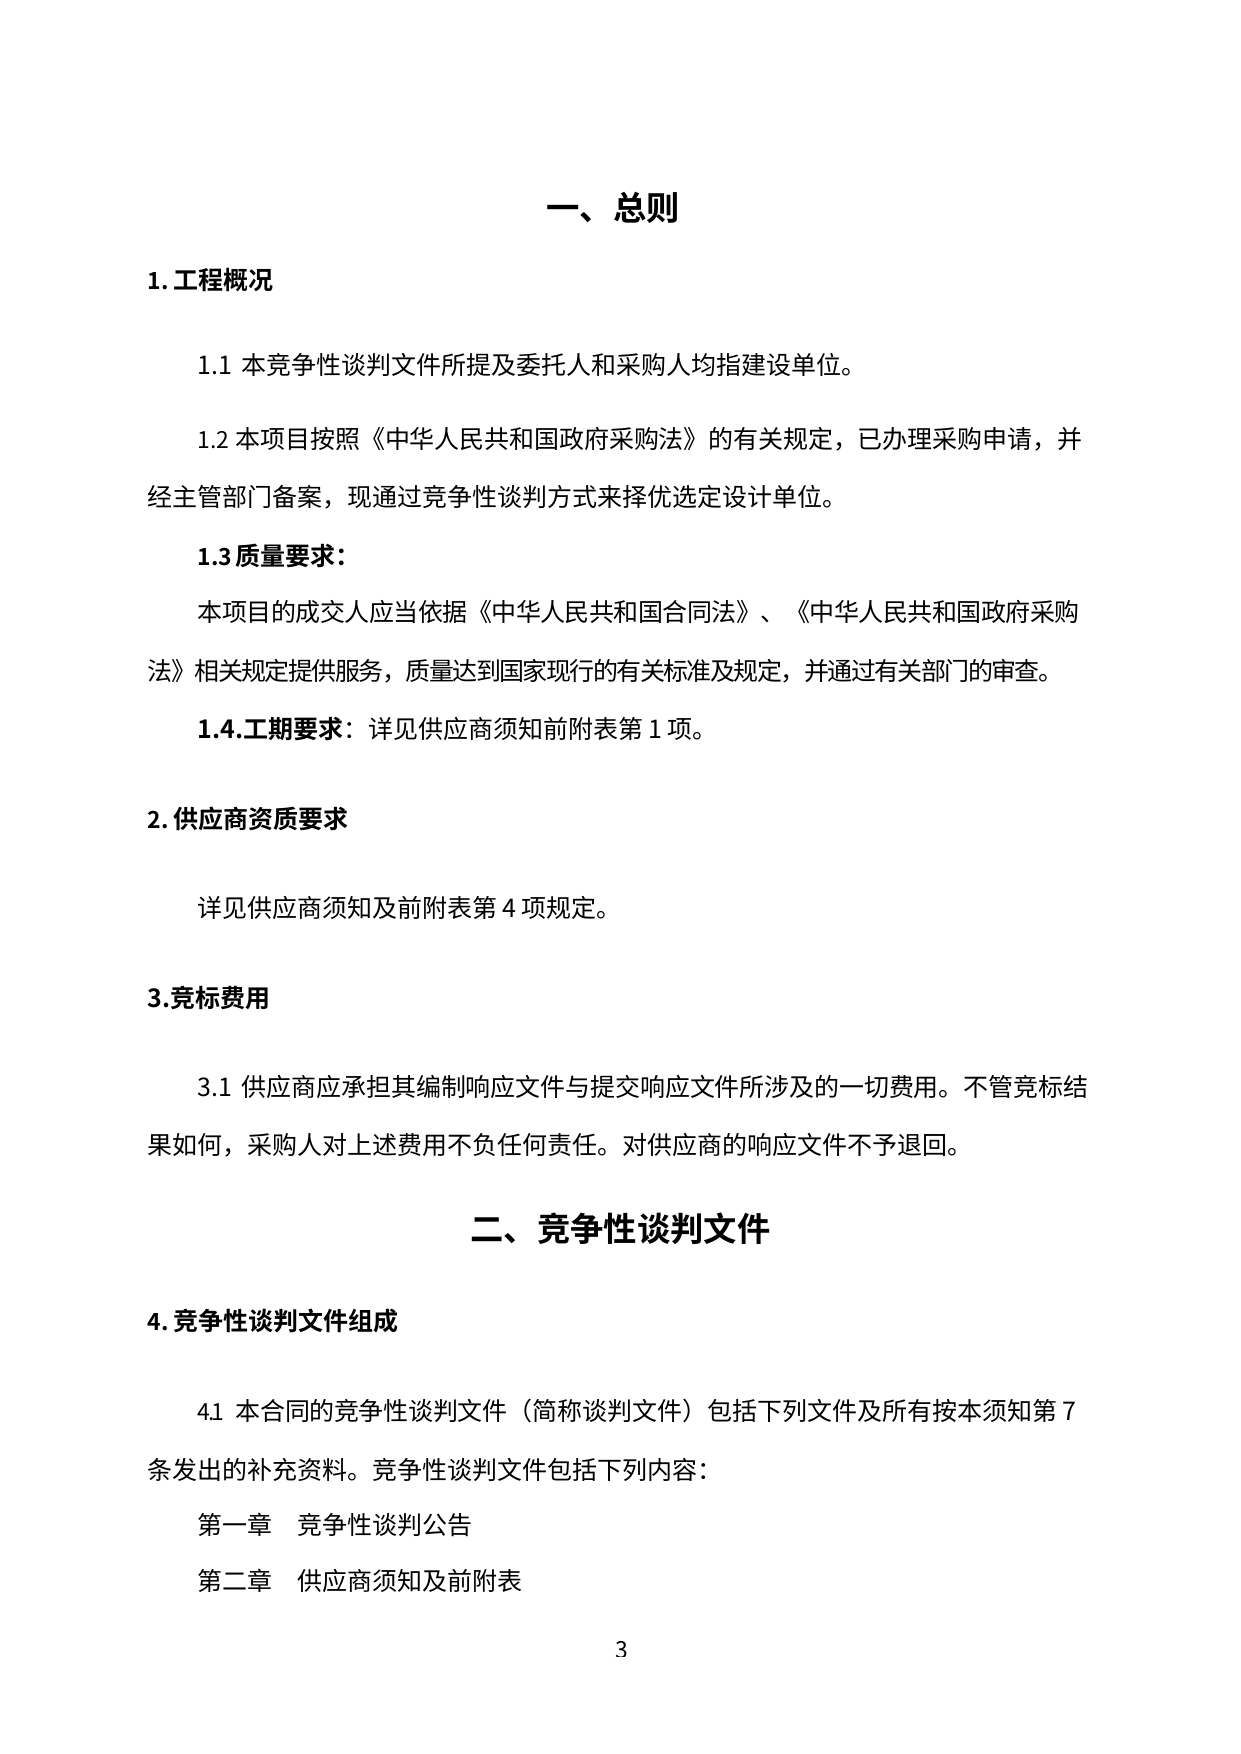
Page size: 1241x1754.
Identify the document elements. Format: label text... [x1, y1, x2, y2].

list 本合同的竞争性谈判文件（简称谈判文件）包括下列文件及所有按本须知第7条发出的补充资料。竞争性谈判文件包括下列内容： [148, 1391, 1092, 1487]
subtitle 工程概况 [148, 260, 1121, 297]
text 本项目的成交人应当依据《中华人民共和国合同法》、《中华人民共和国政府采购法》相关规定提供服务，质量达到国家现行的有关标准及规定，并通过有关部门的审查。 [148, 593, 1105, 687]
subtitle 质量要求： [198, 536, 1121, 573]
text 1.4.工期要求：详见供应商须知前附表第1项。 [198, 710, 1121, 746]
list 本竞争性谈判文件所提及委托人和采购人均指建设单位。 [198, 346, 1121, 382]
subtitle 供应商资质要求 [148, 799, 1121, 836]
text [198, 1561, 523, 1597]
text 第一章 竞争性谈判公告 [198, 1509, 1121, 1541]
subtitle 一、总则 [123, 181, 1103, 230]
subtitle 竞争性谈判文件组成 [148, 1302, 1121, 1338]
list 本项目按照《中华人民共和国政府采购法》的有关规定，已办理采购申请，并经主管部门备案，现通过竞争性谈判方式来择优选定设计单位。 [148, 419, 1085, 514]
subtitle 二、竞争性谈判文件 [123, 1203, 1118, 1251]
text 详见供应商须知及前附表第4项规定。3.竞标费用 [148, 889, 610, 1014]
list 供应商应承担其编制响应文件与提交响应文件所涉及的一切费用。不管竞标结果如何，采购人对上述费用不负任何责任。对供应商的响应文件不予退回。 [148, 1067, 1093, 1162]
